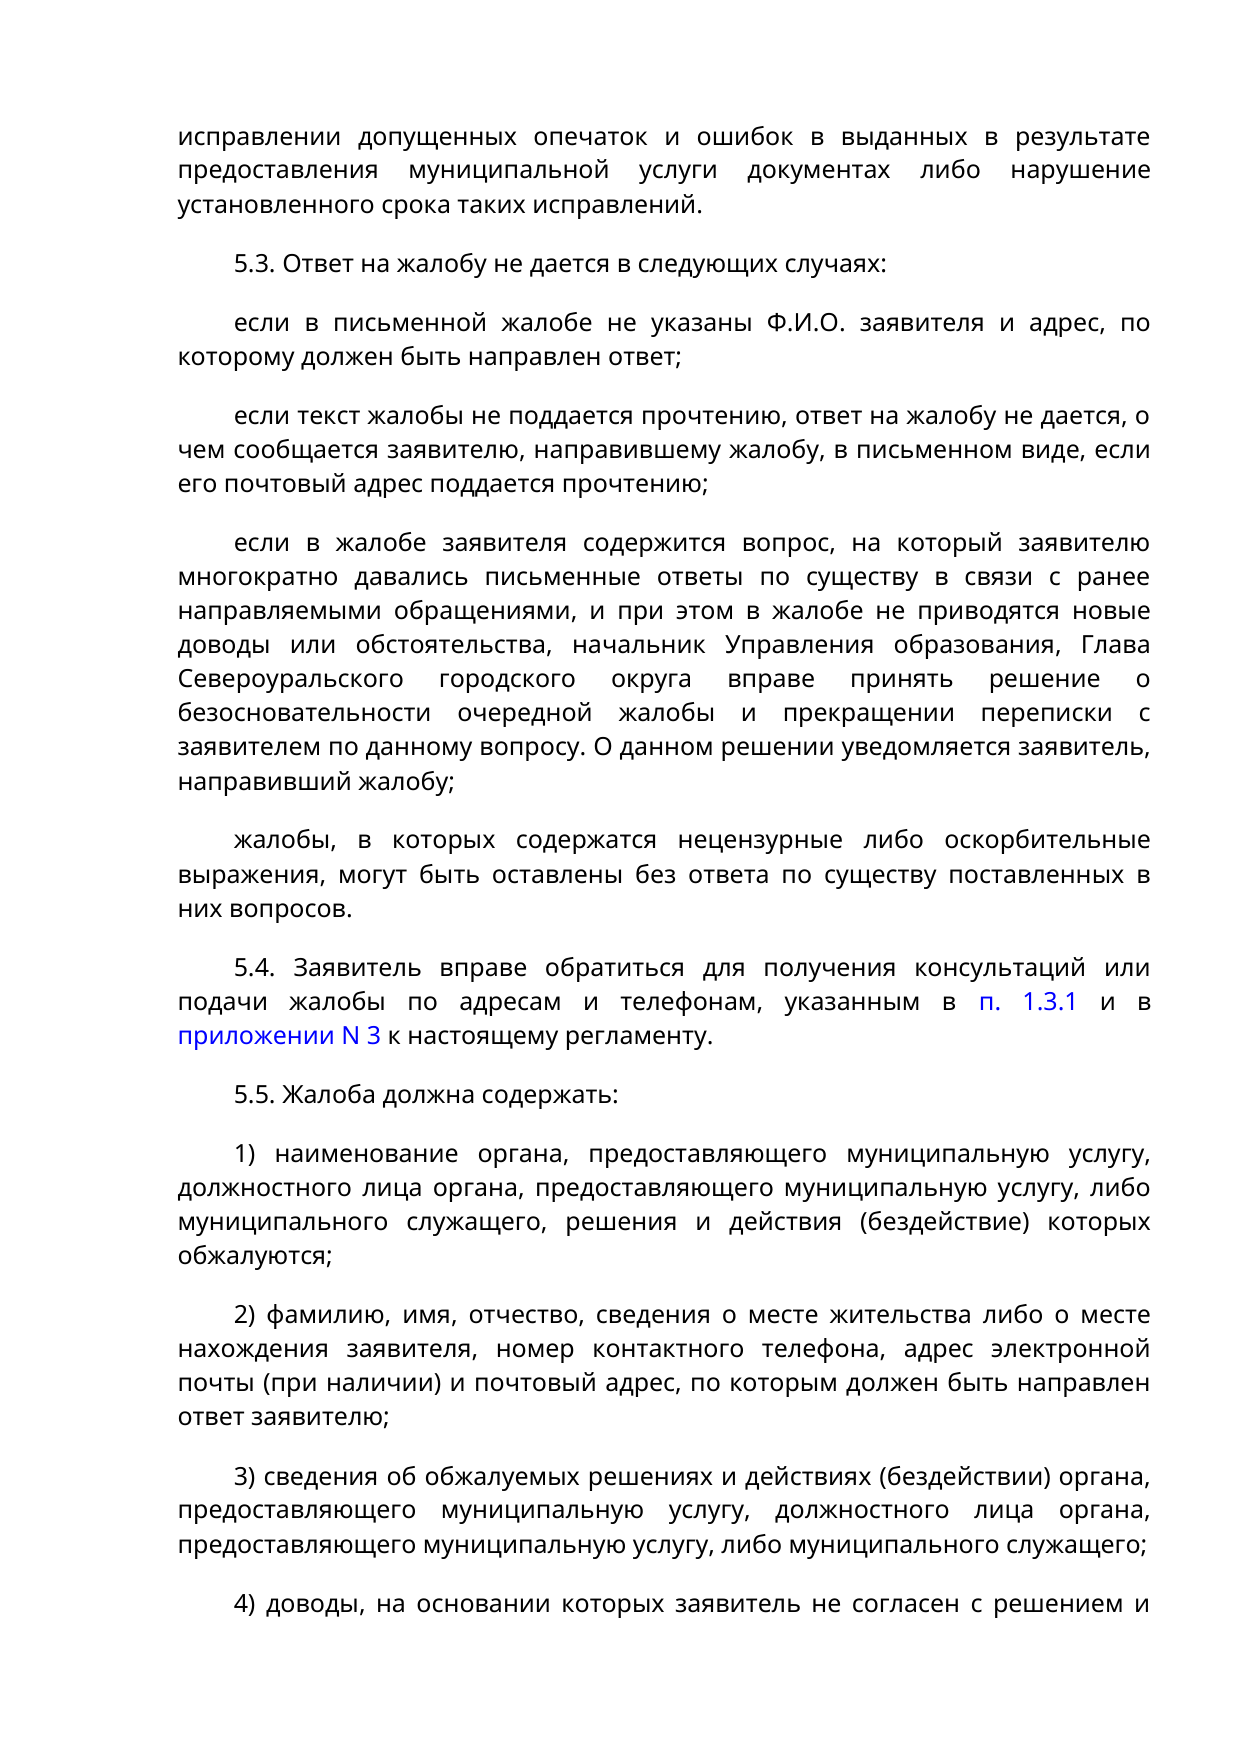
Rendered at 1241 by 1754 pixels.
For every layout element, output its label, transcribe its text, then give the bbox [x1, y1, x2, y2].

text если в письменной жалобе не указаны Ф.И.О. заявителя и адрес, по которому должен быть направлен ответ; [177, 304, 1152, 372]
text 1) наименование органа, предоставляющего муниципальную услугу, должностного лица органа, предоставляющего муниципальную услугу, либо муниципального служащего, решения и действия (бездействие) которых обжалуются; [177, 1136, 1152, 1272]
text если текст жалобы не поддается прочтению, ответ на жалобу не дается, о чем сообщается заявителю, направившему жалобу, в письменном виде, если его почтовый адрес поддается прочтению; [177, 397, 1152, 500]
text 3) сведения об обжалуемых решениях и действиях (бездействии) органа, предоставляющего муниципальную услугу, должностного лица органа, предоставляющего муниципальную услугу, либо муниципального служащего; [177, 1458, 1152, 1560]
text жалобы, в которых содержатся нецензурные либо оскорбительные выражения, могут быть оставлены без ответа по существу поставленных в них вопросов. [177, 822, 1152, 924]
text если в жалобе заявителя содержится вопрос, на который заявителю многократно давались письменные ответы по существу в связи с ранее направляемыми обращениями, и при этом в жалобе не приводятся новые доводы или обстоятельства, начальник Управления образования, Глава Североуральского городского округа вправе принять решение о безосновательности очередной жалобы и прекращении переписки с заявителем по данному вопросу. О данном решении уведомляется заявитель, направивший жалобу; [177, 525, 1152, 797]
text 5.5. Жалоба должна содержать: [177, 1077, 1152, 1111]
text 5.3. Ответ на жалобу не дается в следующих случаях: [177, 245, 1152, 279]
text 2) фамилию, имя, отчество, сведения о месте жительства либо о месте нахождения заявителя, номер контактного телефона, адрес электронной почты (при наличии) и почтовый адрес, по которым должен быть направлен ответ заявителю; [177, 1297, 1152, 1433]
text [177, 1585, 1152, 1619]
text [177, 118, 1152, 220]
text 5.4. Заявитель вправе обратиться для получения консультаций или подачи жалобы по адресам и телефонам, указанным в п. 1.3.1 и в приложении N 3 к настоящему регламенту. [177, 949, 1152, 1052]
